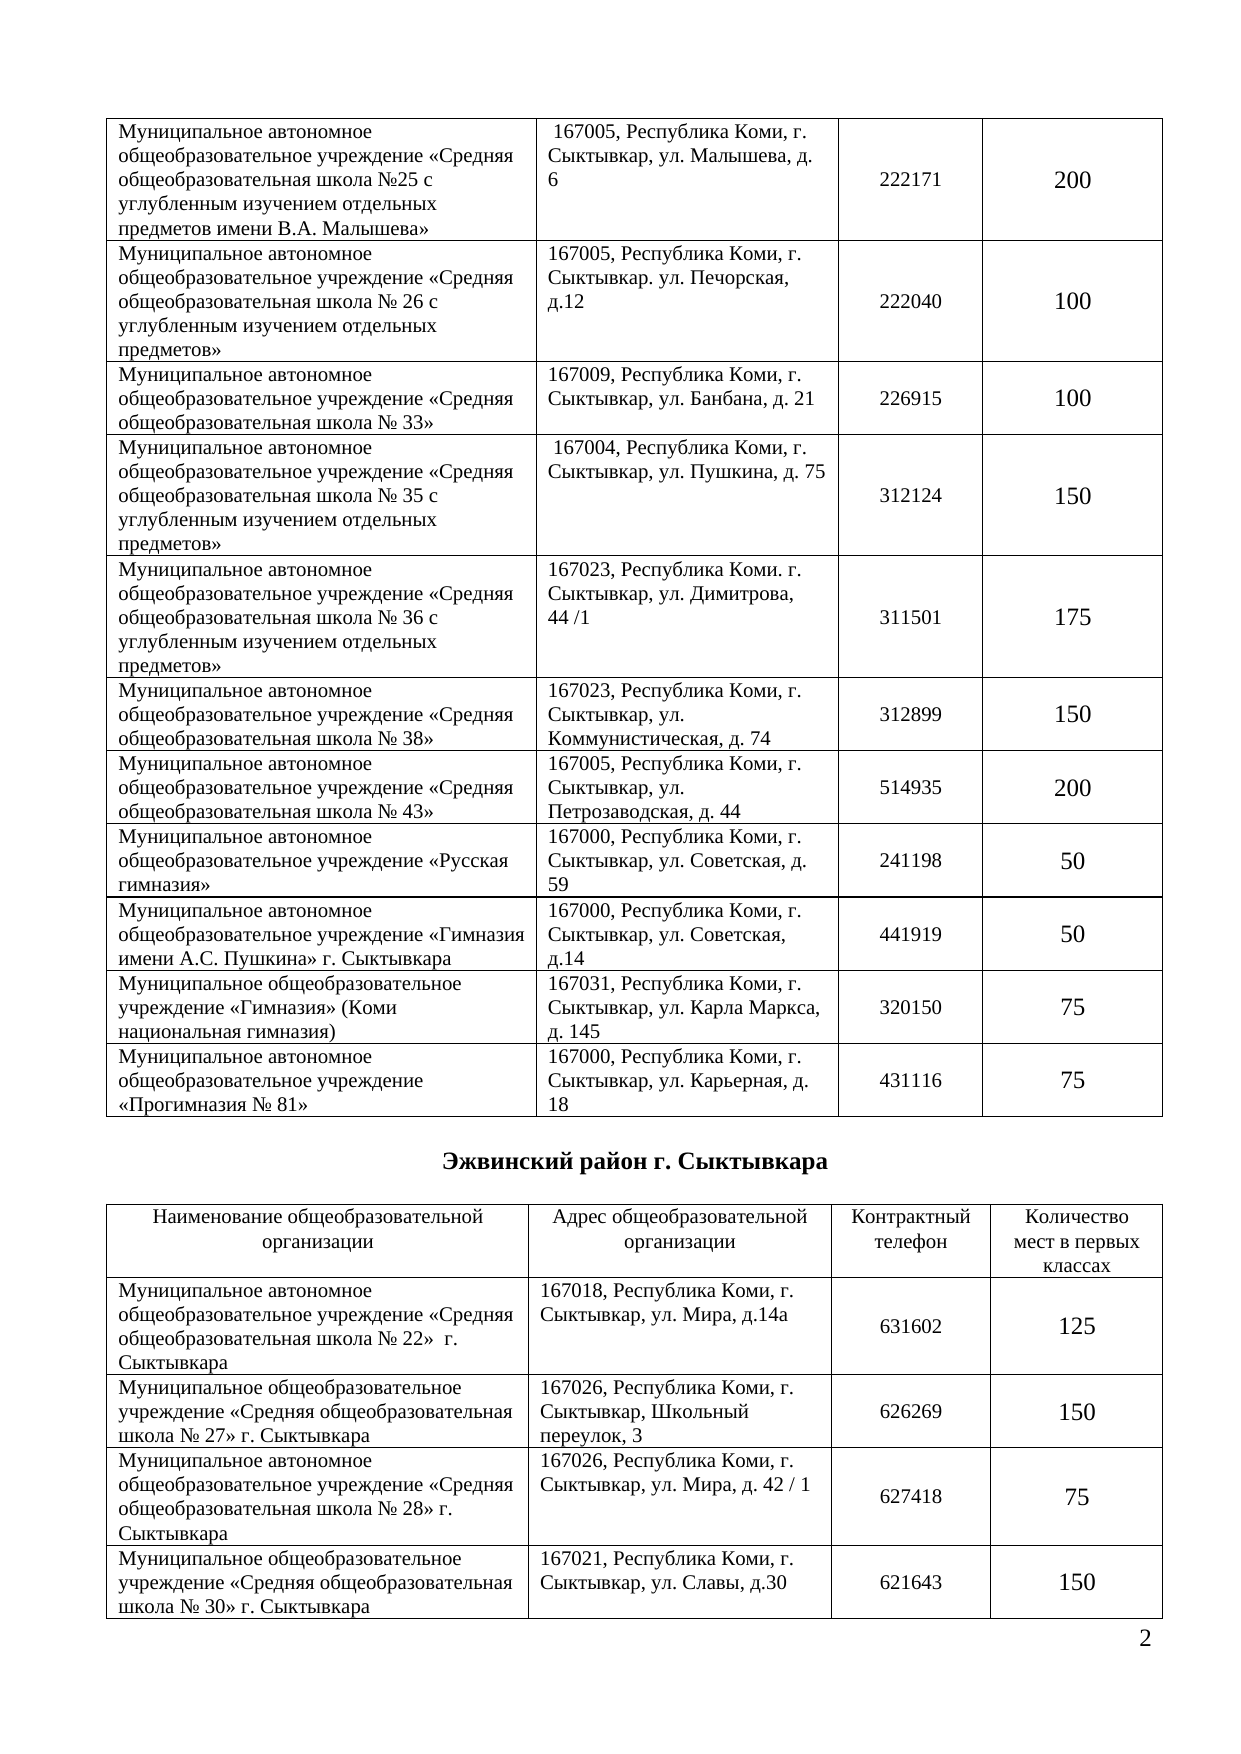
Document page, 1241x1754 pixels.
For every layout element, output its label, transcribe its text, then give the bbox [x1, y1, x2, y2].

table_cell Муниципальное автономное общеобразовательное учреждение «Гимназия имени А.С. Пушкина» г. Сыктывкара [107, 898, 536, 970]
table_cell 621643 [832, 1546, 990, 1618]
table_cell 312899 [839, 678, 982, 750]
table_cell 167004, Республика Коми, г. Сыктывкар, ул. Пушкина, д. 75 [537, 435, 838, 555]
table_cell 431116 [839, 1044, 982, 1116]
table_cell 50 [983, 898, 1162, 970]
table_cell 167000, Республика Коми, г. Сыктывкар, ул. Советская, д. 59 [537, 824, 838, 896]
table_cell Муниципальное автономное общеобразовательное учреждение «Русская гимназия» [107, 824, 536, 896]
table_cell 125 [991, 1278, 1162, 1374]
table_cell 167009, Республика Коми, г. Сыктывкар, ул. Банбана, д. 21 [537, 362, 838, 434]
table_cell 175 [983, 556, 1162, 677]
table_cell 200 [983, 119, 1162, 239]
table_cell 167031, Республика Коми, г. Сыктывкар, ул. Карла Маркса, д. 145 [537, 971, 838, 1043]
table_cell 627418 [832, 1448, 990, 1544]
table_cell 222171 [839, 119, 982, 239]
table_cell 167026, Республика Коми, г. Сыктывкар, Школьный переулок, 3 [529, 1375, 831, 1447]
table_cell 100 [983, 241, 1162, 361]
table_cell Муниципальное автономное общеобразовательное учреждение «Средняя общеобразовательная школа № 43» [107, 751, 536, 823]
table_cell 167005, Республика Коми, г. Сыктывкар, ул. Малышева, д. 6 [537, 119, 838, 239]
table_cell 311501 [839, 556, 982, 677]
table_cell Муниципальное автономное общеобразовательное учреждение «Прогимназия № 81» [107, 1044, 536, 1116]
table_cell 167000, Республика Коми, г. Сыктывкар, ул. Советская, д.14 [537, 898, 838, 970]
table_cell 514935 [839, 751, 982, 823]
table_cell Муниципальное автономное общеобразовательное учреждение «Средняя общеобразовательная школа № 22» г. Сыктывкара [107, 1278, 528, 1374]
table_cell 150 [991, 1546, 1162, 1618]
table_cell 167000, Республика Коми, г. Сыктывкар, ул. Карьерная, д. 18 [537, 1044, 838, 1116]
table_cell Муниципальное автономное общеобразовательное учреждение «Средняя общеобразовательная школа № 35 с углубленным изучением отдельных предметов» [107, 435, 536, 555]
table_cell 50 [983, 824, 1162, 896]
table_cell 312124 [839, 435, 982, 555]
table_cell 631602 [832, 1278, 990, 1374]
table_cell Муниципальное автономное общеобразовательное учреждение «Средняя общеобразовательная школа № 28» г. Сыктывкара [107, 1448, 528, 1544]
table_cell 75 [991, 1448, 1162, 1544]
table_cell 167023, Республика Коми, г. Сыктывкар, ул. Коммунистическая, д. 74 [537, 678, 838, 750]
table_cell 167005, Республика Коми, г. Сыктывкар. ул. Печорская, д.12 [537, 241, 838, 361]
table_cell Муниципальное автономное общеобразовательное учреждение «Средняя общеобразовательная школа № 26 с углубленным изучением отдельных предметов» [107, 241, 536, 361]
table_cell Муниципальное автономное общеобразовательное учреждение «Средняя общеобразовательная школа №25 с углубленным изучением отдельных предметов имени В.А. Малышева» [107, 119, 536, 239]
table_header Адрес общеобразовательной организации [529, 1205, 831, 1277]
table_header Контрактный телефон [832, 1205, 990, 1277]
table_cell 320150 [839, 971, 982, 1043]
table_header Количество мест в первых классах [991, 1205, 1162, 1277]
table_cell 150 [983, 435, 1162, 555]
table_cell 200 [983, 751, 1162, 823]
table_cell 226915 [839, 362, 982, 434]
table_cell Муниципальное общеобразовательное учреждение «Средняя общеобразовательная школа № 27» г. Сыктывкара [107, 1375, 528, 1447]
table_cell 167018, Республика Коми, г. Сыктывкар, ул. Мира, д.14а [529, 1278, 831, 1374]
table_cell 167026, Республика Коми, г. Сыктывкар, ул. Мира, д. 42 / 1 [529, 1448, 831, 1544]
table_cell 167021, Республика Коми, г. Сыктывкар, ул. Славы, д.30 [529, 1546, 831, 1618]
table_cell 441919 [839, 898, 982, 970]
table_cell 241198 [839, 824, 982, 896]
table_cell Муниципальное общеобразовательное учреждение «Гимназия» (Коми национальная гимназия) [107, 971, 536, 1043]
table_cell 167005, Республика Коми, г. Сыктывкар, ул. Петрозаводская, д. 44 [537, 751, 838, 823]
table_cell 167023, Республика Коми. г. Сыктывкар, ул. Димитрова, 44 /1 [537, 556, 838, 677]
table_cell Муниципальное автономное общеобразовательное учреждение «Средняя общеобразовательная школа № 36 с углубленным изучением отдельных предметов» [107, 556, 536, 677]
table_cell 75 [983, 1044, 1162, 1116]
table_header Наименование общеобразовательной организации [107, 1205, 528, 1277]
table_cell Муниципальное общеобразовательное учреждение «Средняя общеобразовательная школа № 30» г. Сыктывкара [107, 1546, 528, 1618]
table_cell 100 [983, 362, 1162, 434]
table_cell 150 [983, 678, 1162, 750]
table_cell 626269 [832, 1375, 990, 1447]
table_cell 222040 [839, 241, 982, 361]
table_cell Муниципальное автономное общеобразовательное учреждение «Средняя общеобразовательная школа № 38» [107, 678, 536, 750]
table_cell 75 [983, 971, 1162, 1043]
table_cell 150 [991, 1375, 1162, 1447]
text Эжвинский район г. Сыктывкара [118, 1146, 1152, 1175]
table_cell Муниципальное автономное общеобразовательное учреждение «Средняя общеобразовательная школа № 33» [107, 362, 536, 434]
